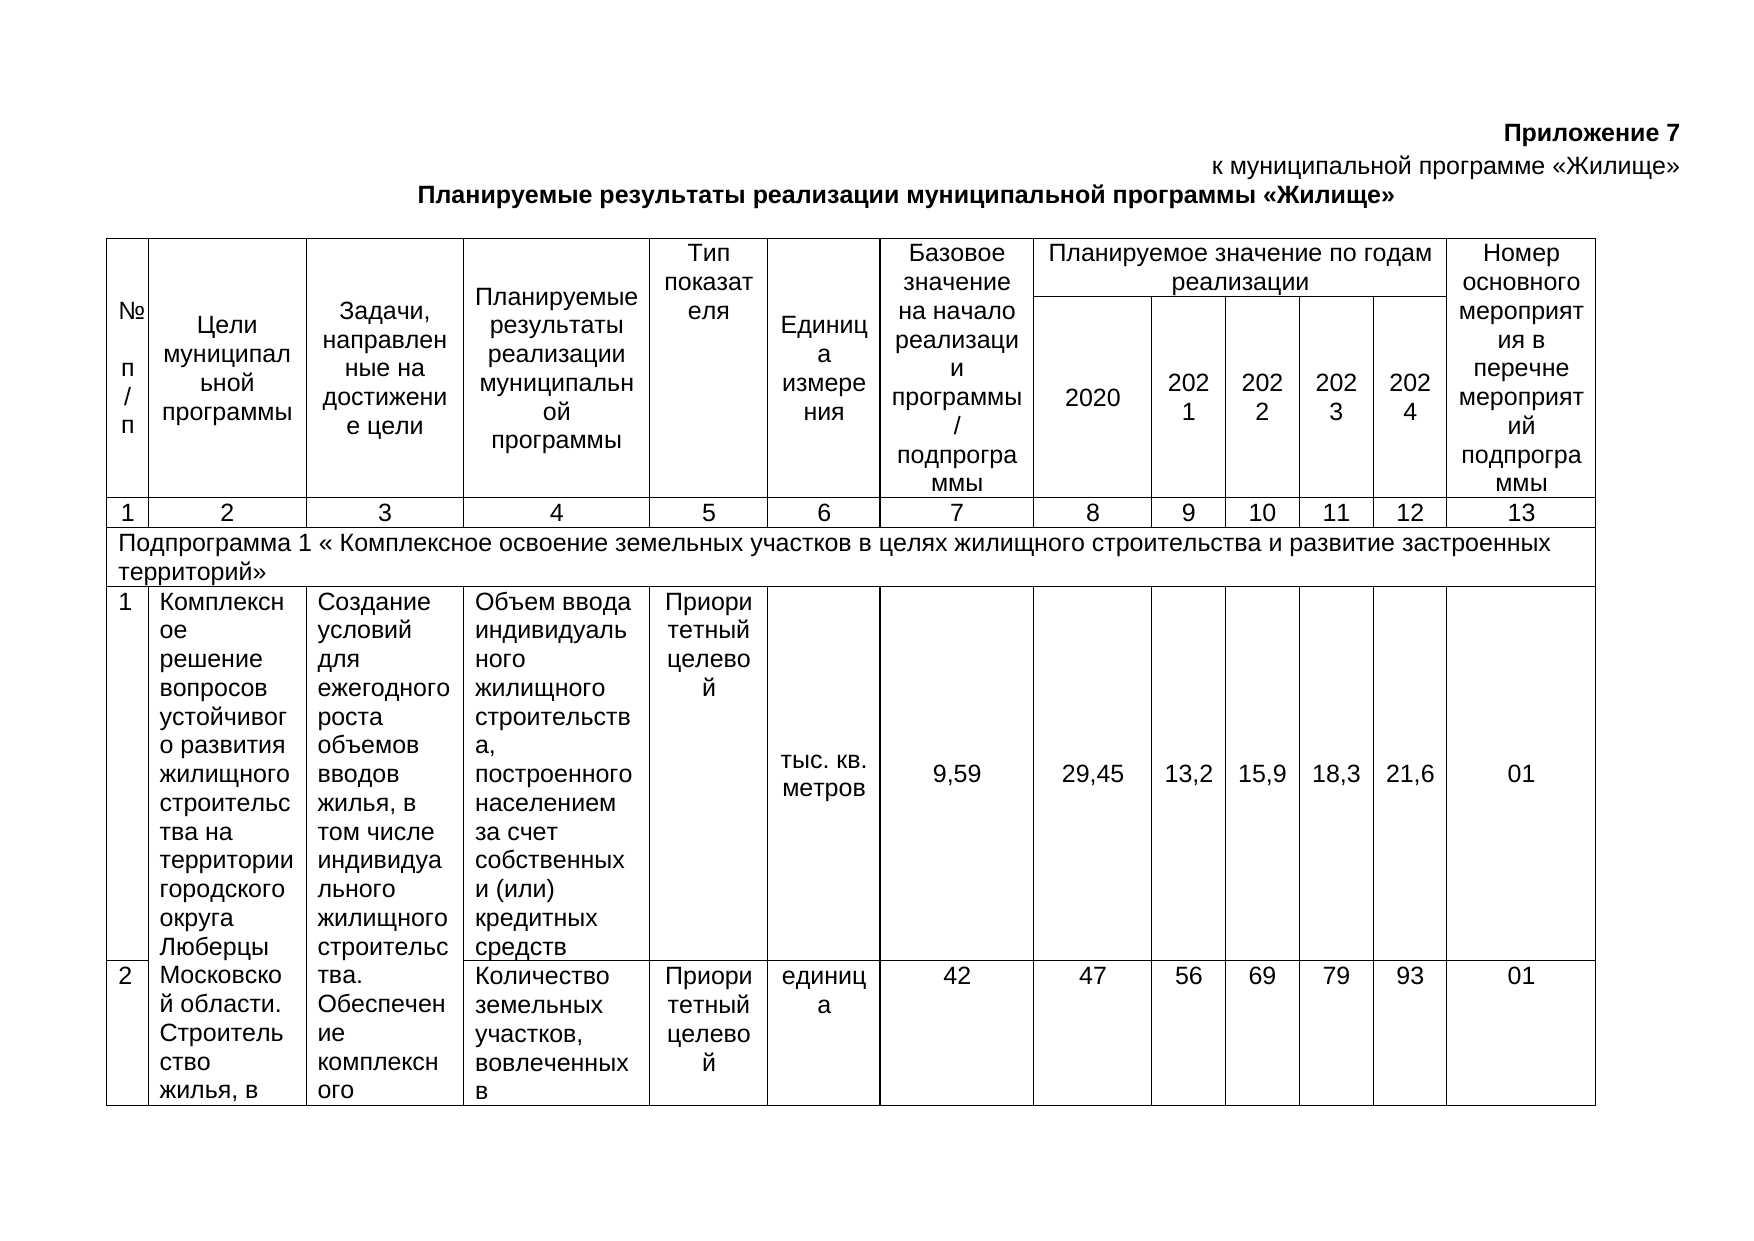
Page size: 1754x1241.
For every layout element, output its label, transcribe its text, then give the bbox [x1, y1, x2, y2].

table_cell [650, 961, 767, 1105]
table_cell 2020 [1034, 297, 1151, 497]
table_cell 9 [1152, 498, 1225, 527]
table_cell 13,2 [1152, 587, 1225, 960]
table_cell 79 [1300, 961, 1373, 1105]
table_cell Объем ввода индивидуального жилищного строительства, построенного населением за счет собственных и (или) кредитных средств [464, 587, 649, 960]
table_header Планируемые результаты реализации муниципальной программы [464, 239, 649, 497]
table_cell 12 [1374, 498, 1446, 527]
table_header Цели муниципальной программы [149, 239, 306, 497]
table_cell тыс. кв. метров [768, 587, 879, 960]
table_cell 2024 [1374, 297, 1446, 497]
text Планируемые результаты реализации муниципальной программы «Жилище» [118, 180, 1695, 209]
table_cell 8 [1034, 498, 1151, 527]
table_cell 13 [1447, 498, 1595, 527]
table_cell 42 [881, 961, 1033, 1105]
table_cell 6 [768, 498, 879, 527]
table_cell 01 [1447, 587, 1595, 960]
table_header Задачи, направленные на достижение цели [307, 239, 463, 497]
table_cell 2 [149, 498, 306, 527]
table_cell 93 [1374, 961, 1446, 1105]
table_cell 18,3 [1300, 587, 1373, 960]
table_cell 01 [1447, 961, 1595, 1105]
table_cell 47 [1034, 961, 1151, 1105]
table_header Единица измерения [768, 239, 879, 497]
table_header Базовое значение на начало реализации программы/ подпрограммы [881, 239, 1033, 497]
table_cell единица [768, 961, 879, 1105]
table_header Номер основного мероприятия в перечне мероприятий подпрограммы [1447, 239, 1595, 497]
table_cell 29,45 [1034, 587, 1151, 960]
table_header Планируемое значение по годам реализации [1034, 239, 1446, 296]
table_cell 9,59 [881, 587, 1033, 960]
table_cell 56 [1152, 961, 1225, 1105]
table_cell 21,6 [1374, 587, 1446, 960]
table_cell 10 [1226, 498, 1299, 527]
table_cell 1 [107, 498, 148, 527]
table_cell 5 [650, 498, 767, 527]
table_cell 2023 [1300, 297, 1373, 497]
table_header № п/п [107, 239, 148, 497]
table_cell 2021 [1152, 297, 1225, 497]
table_cell Приоритетный целевой [650, 587, 767, 960]
table_header Тип показателя [650, 239, 767, 497]
table_cell Подпрограмма 1 « Комплексное освоение земельных участков в целях жилищного строительства и развитие застроенных территорий» [107, 528, 1595, 586]
table_cell 15,9 [1226, 587, 1299, 960]
table_cell 1 [107, 587, 148, 960]
table_cell 4 [464, 498, 649, 527]
table_cell 11 [1300, 498, 1373, 527]
text к муниципальной программе «Жилище» [118, 151, 1680, 180]
table_cell 7 [881, 498, 1033, 527]
table_cell 2 [107, 961, 148, 1105]
table_cell 2022 [1226, 297, 1299, 497]
table_cell Создание условий для ежегодного роста объемов вводов жилья, в том числе индивидуального жилищного строительства. Обеспечение комплексного развития микрорайонов, создание необходимой инфраструктуры. Обеспечение прав пострадавших граждан-соинвесторов. [307, 587, 463, 1105]
table_cell Комплексное решение вопросов устойчивого развития жилищного строительства на территории городского округа Люберцы Московской области. Строительство жилья, в том числе индивидуального жилищного строительства, и обеспечение комфортных условий проживания в городском округе Люберцы Московской области. Решение проблемы обманутых дольщиков. [149, 587, 306, 1105]
text Приложение 7 [118, 118, 1680, 147]
table_cell 3 [307, 498, 463, 527]
table_cell 69 [1226, 961, 1299, 1105]
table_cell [464, 961, 649, 1105]
